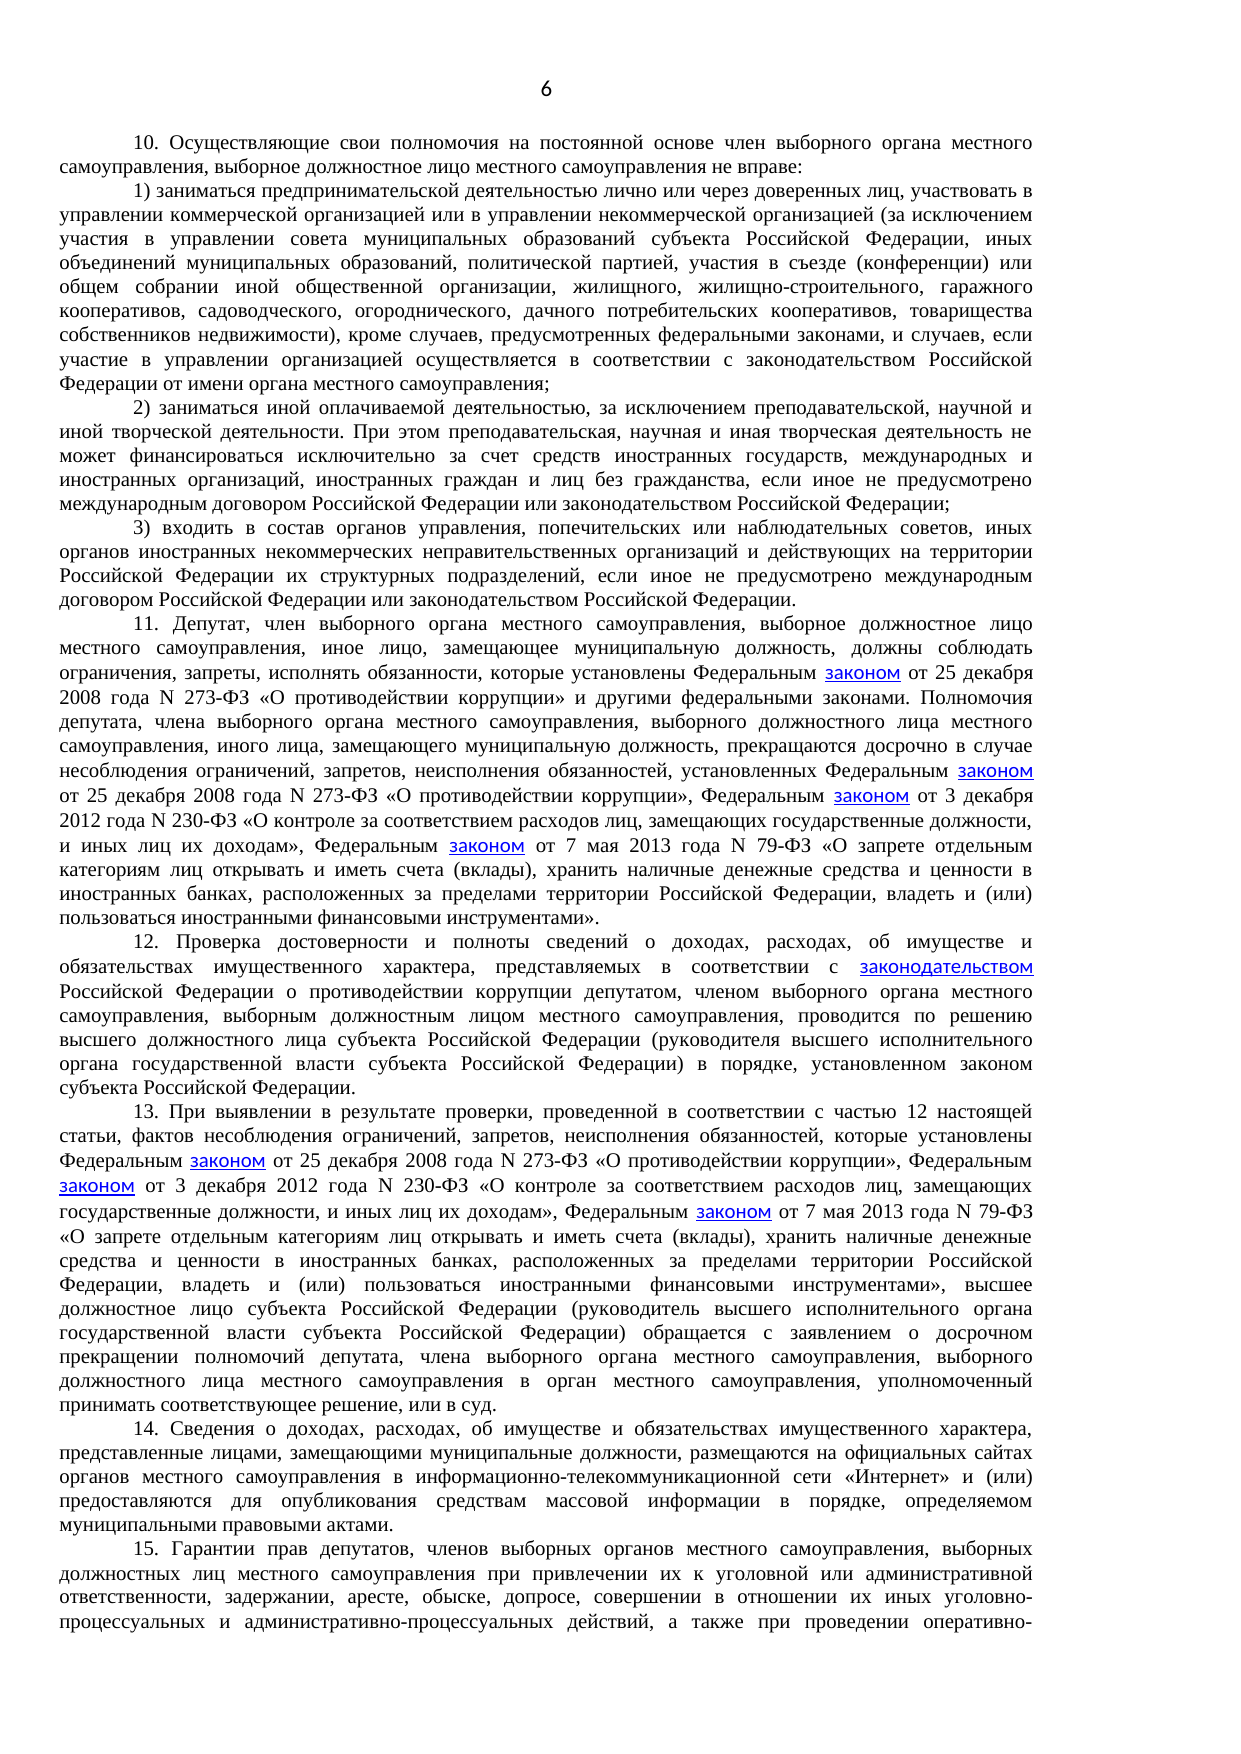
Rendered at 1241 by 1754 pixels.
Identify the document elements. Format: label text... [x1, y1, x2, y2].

text 14. Сведения о доходах, расходах, об имуществе и обязательствах имущественного характера, представленные лицами, замещающими муниципальные должности, размещаются на официальных сайтах органов местного самоуправления в информационно-телекоммуникационной сети «Интернет» и (или) предоставляются для опубликования средствам массовой информации в порядке, определяемом муниципальными правовыми актами. [59, 1416, 1033, 1536]
text 12. Проверка достоверности и полноты сведений о доходах, расходах, об имуществе и обязательствах имущественного характера, представляемых в соответствии с законодательством Российской Федерации о противодействии коррупции депутатом, членом выборного органа местного самоуправления, выборным должностным лицом местного самоуправления, проводится по решению высшего должностного лица субъекта Российской Федерации (руководителя высшего исполнительного органа государственной власти субъекта Российской Федерации) в порядке, установленном законом субъекта Российской Федерации. [59, 929, 1033, 1099]
text 10. Осуществляющие свои полномочия на постоянной основе член выборного органа местного самоуправления, выборное должностное лицо местного самоуправления не вправе: [59, 130, 1033, 178]
text 2) заниматься иной оплачиваемой деятельностью, за исключением преподавательской, научной и иной творческой деятельности. При этом преподавательская, научная и иная творческая деятельность не может финансироваться исключительно за счет средств иностранных государств, международных и иностранных организаций, иностранных граждан и лиц без гражданства, если иное не предусмотрено международным договором Российской Федерации или законодательством Российской Федерации; [59, 394, 1033, 515]
text 1) заниматься предпринимательской деятельностью лично или через доверенных лиц, участвовать в управлении коммерческой организацией или в управлении некоммерческой организацией (за исключением участия в управлении совета муниципальных образований субъекта Российской Федерации, иных объединений муниципальных образований, политической партией, участия в съезде (конференции) или общем собрании иной общественной организации, жилищного, жилищно-строительного, гаражного кооперативов, садоводческого, огороднического, дачного потребительских кооперативов, товарищества собственников недвижимости), кроме случаев, предусмотренных федеральными законами, и случаев, если участие в управлении организацией осуществляется в соответствии с законодательством Российской Федерации от имени органа местного самоуправления; [59, 178, 1033, 394]
text 11. Депутат, член выборного органа местного самоуправления, выборное должностное лицо местного самоуправления, иное лицо, замещающее муниципальную должность, должны соблюдать ограничения, запреты, исполнять обязанности, которые установлены Федеральным законом от 25 декабря 2008 года N 273-ФЗ «О противодействии коррупции» и другими федеральными законами. Полномочия депутата, члена выборного органа местного самоуправления, выборного должностного лица местного самоуправления, иного лица, замещающего муниципальную должность, прекращаются досрочно в случае несоблюдения ограничений, запретов, неисполнения обязанностей, установленных Федеральным законом от 25 декабря 2008 года N 273-ФЗ «О противодействии коррупции», Федеральным законом от 3 декабря 2012 года N 230-ФЗ «О контроле за соответствием расходов лиц, замещающих государственные должности, и иных лиц их доходам», Федеральным законом от 7 мая 2013 года N 79-ФЗ «О запрете отдельным категориям лиц открывать и иметь счета (вклады), хранить наличные денежные средства и ценности в иностранных банках, расположенных за пределами территории Российской Федерации, владеть и (или) пользоваться иностранными финансовыми инструментами». [59, 611, 1033, 929]
text 3) входить в состав органов управления, попечительских или наблюдательных советов, иных органов иностранных некоммерческих неправительственных организаций и действующих на территории Российской Федерации их структурных подразделений, если иное не предусмотрено международным договором Российской Федерации или законодательством Российской Федерации. [59, 515, 1033, 611]
text 13. При выявлении в результате проверки, проведенной в соответствии с частью 12 настоящей статьи, фактов несоблюдения ограничений, запретов, неисполнения обязанностей, которые установлены Федеральным законом от 25 декабря 2008 года N 273-ФЗ «О противодействии коррупции», Федеральным законом от 3 декабря 2012 года N 230-ФЗ «О контроле за соответствием расходов лиц, замещающих государственные должности, и иных лиц их доходам», Федеральным законом от 7 мая 2013 года N 79-ФЗ «О запрете отдельным категориям лиц открывать и иметь счета (вклады), хранить наличные денежные средства и ценности в иностранных банках, расположенных за пределами территории Российской Федерации, владеть и (или) пользоваться иностранными финансовыми инструментами», высшее должностное лицо субъекта Российской Федерации (руководитель высшего исполнительного органа государственной власти субъекта Российской Федерации) обращается с заявлением о досрочном прекращении полномочий депутата, члена выборного органа местного самоуправления, выборного должностного лица местного самоуправления в орган местного самоуправления, уполномоченный принимать соответствующее решение, или в суд. [59, 1099, 1033, 1416]
